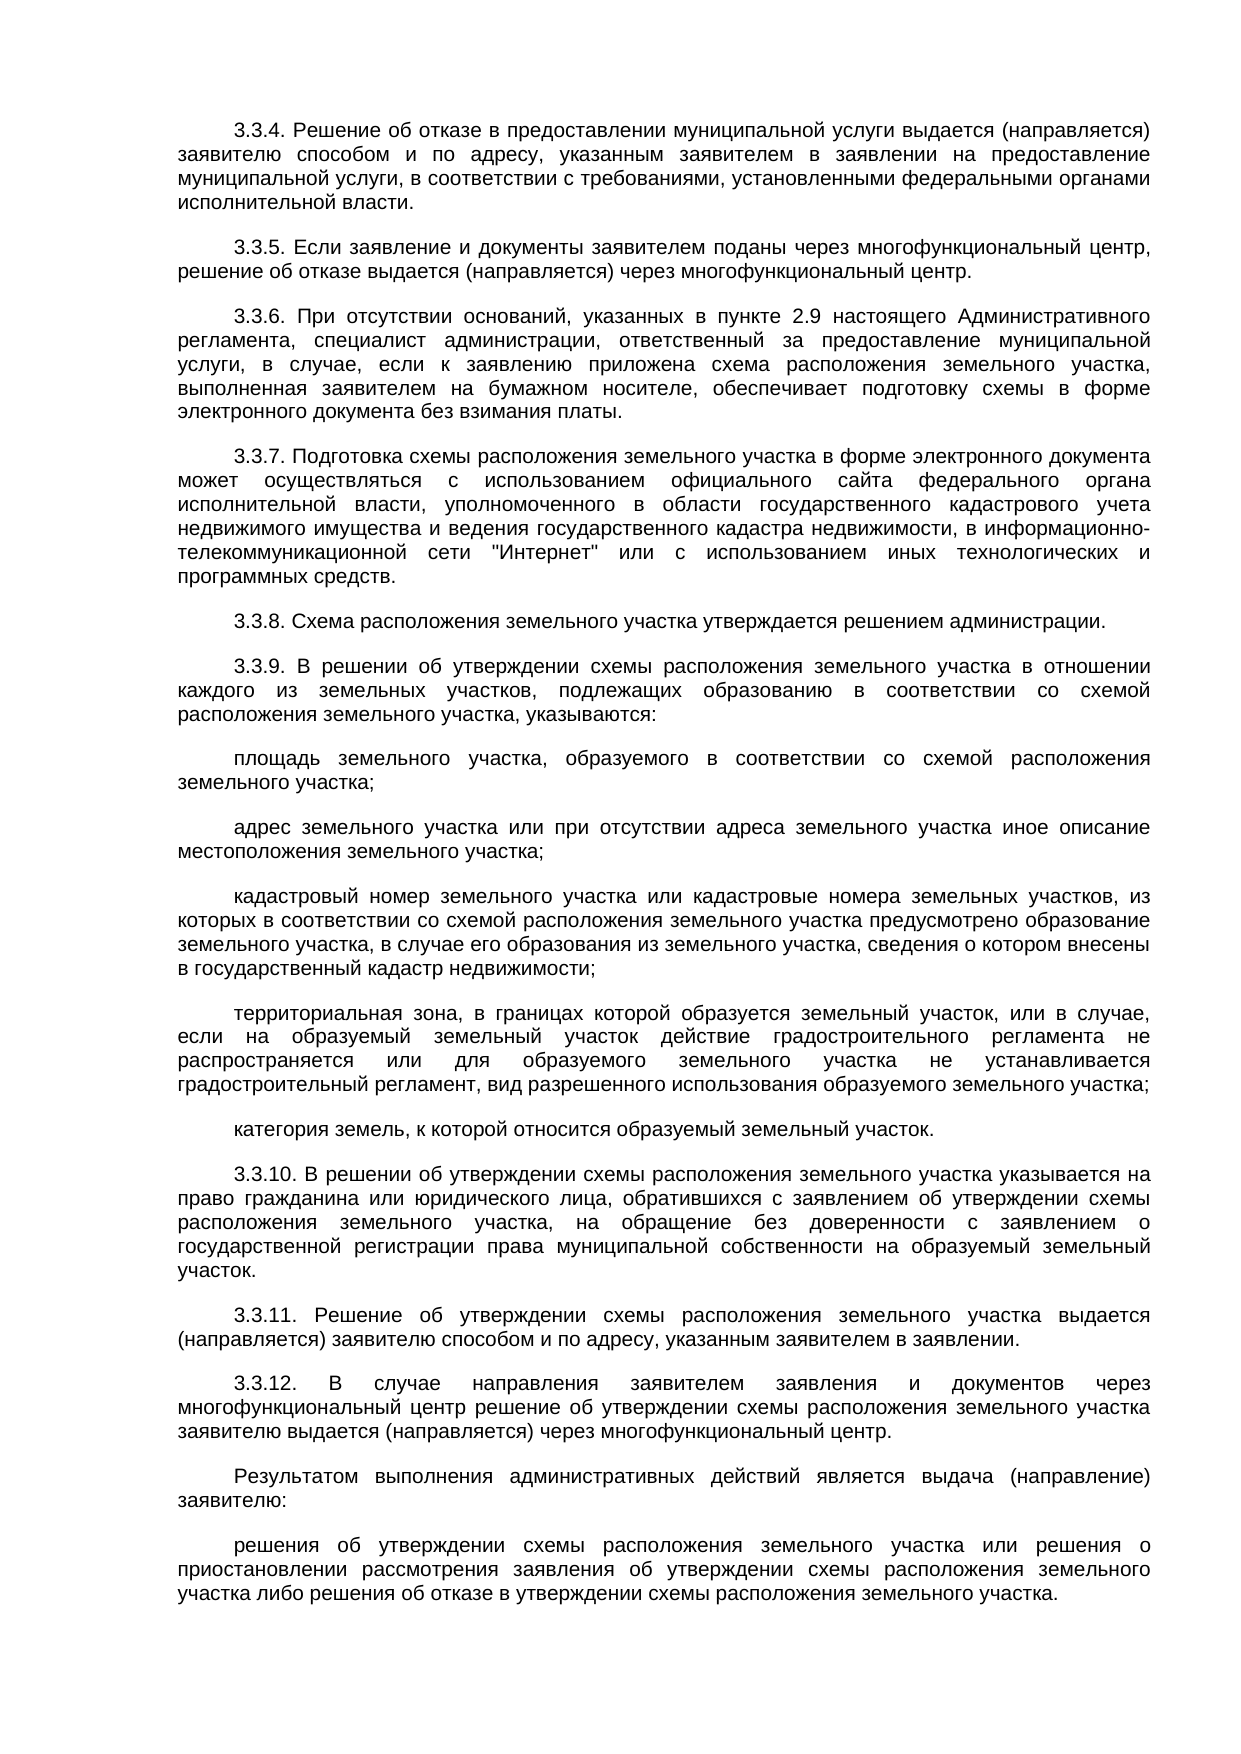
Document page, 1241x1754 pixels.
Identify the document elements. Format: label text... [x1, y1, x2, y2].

text категория земель, к которой относится образуемый земельный участок. [177, 1117, 1152, 1141]
text 3.3.10. В решении об утверждении схемы расположения земельного участка указывается на право гражданина или юридического лица, обратившихся с заявлением об утверждении схемы расположения земельного участка, на обращение без доверенности с заявлением о государственной регистрации права муниципальной собственности на образуемый земельный участок. [177, 1162, 1152, 1282]
text Результатом выполнения административных действий является выдача (направление) заявителю: [177, 1464, 1152, 1512]
text решения об утверждении схемы расположения земельного участка или решения о приостановлении рассмотрения заявления об утверждении схемы расположения земельного участка либо решения об отказе в утверждении схемы расположения земельного участка. [177, 1533, 1152, 1604]
text 3.3.6. При отсутствии оснований, указанных в пункте 2.9 настоящего Административного регламента, специалист администрации, ответственный за предоставление муниципальной услуги, в случае, если к заявлению приложена схема расположения земельного участка, выполненная заявителем на бумажном носителе, обеспечивает подготовку схемы в форме электронного документа без взимания платы. [177, 303, 1152, 423]
text территориальная зона, в границах которой образуется земельный участок, или в случае, если на образуемый земельный участок действие градостроительного регламента не распространяется или для образуемого земельного участка не устанавливается градостроительный регламент, вид разрешенного использования образуемого земельного участка; [177, 1000, 1152, 1096]
text площадь земельного участка, образуемого в соответствии со схемой расположения земельного участка; [177, 746, 1152, 794]
text 3.3.8. Схема расположения земельного участка утверждается решением администрации. [177, 609, 1152, 633]
text 3.3.12. В случае направления заявителем заявления и документов через многофункциональный центр решение об утверждении схемы расположения земельного участка заявителю выдается (направляется) через многофункциональный центр. [177, 1371, 1152, 1443]
text адрес земельного участка или при отсутствии адреса земельного участка иное описание местоположения земельного участка; [177, 815, 1152, 863]
text 3.3.11. Решение об утверждении схемы расположения земельного участка выдается (направляется) заявителю способом и по адресу, указанным заявителем в заявлении. [177, 1302, 1152, 1350]
text 3.3.7. Подготовка схемы расположения земельного участка в форме электронного документа может осуществляться с использованием официального сайта федерального органа исполнительной власти, уполномоченного в области государственного кадастрового учета недвижимого имущества и ведения государственного кадастра недвижимости, в информационно-телекоммуникационной сети "Интернет" или с использованием иных технологических и программных средств. [177, 444, 1152, 588]
text 3.3.4. Решение об отказе в предоставлении муниципальной услуги выдается (направляется) заявителю способом и по адресу, указанным заявителем в заявлении на предоставление муниципальной услуги, в соответствии с требованиями, установленными федеральными органами исполнительной власти. [177, 118, 1152, 214]
text 3.3.9. В решении об утверждении схемы расположения земельного участка в отношении каждого из земельных участков, подлежащих образованию в соответствии со схемой расположения земельного участка, указываются: [177, 653, 1152, 725]
text 3.3.5. Если заявление и документы заявителем поданы через многофункциональный центр, решение об отказе выдается (направляется) через многофункциональный центр. [177, 235, 1152, 283]
text кадастровый номер земельного участка или кадастровые номера земельных участков, из которых в соответствии со схемой расположения земельного участка предусмотрено образование земельного участка, в случае его образования из земельного участка, сведения о котором внесены в государственный кадастр недвижимости; [177, 884, 1152, 979]
